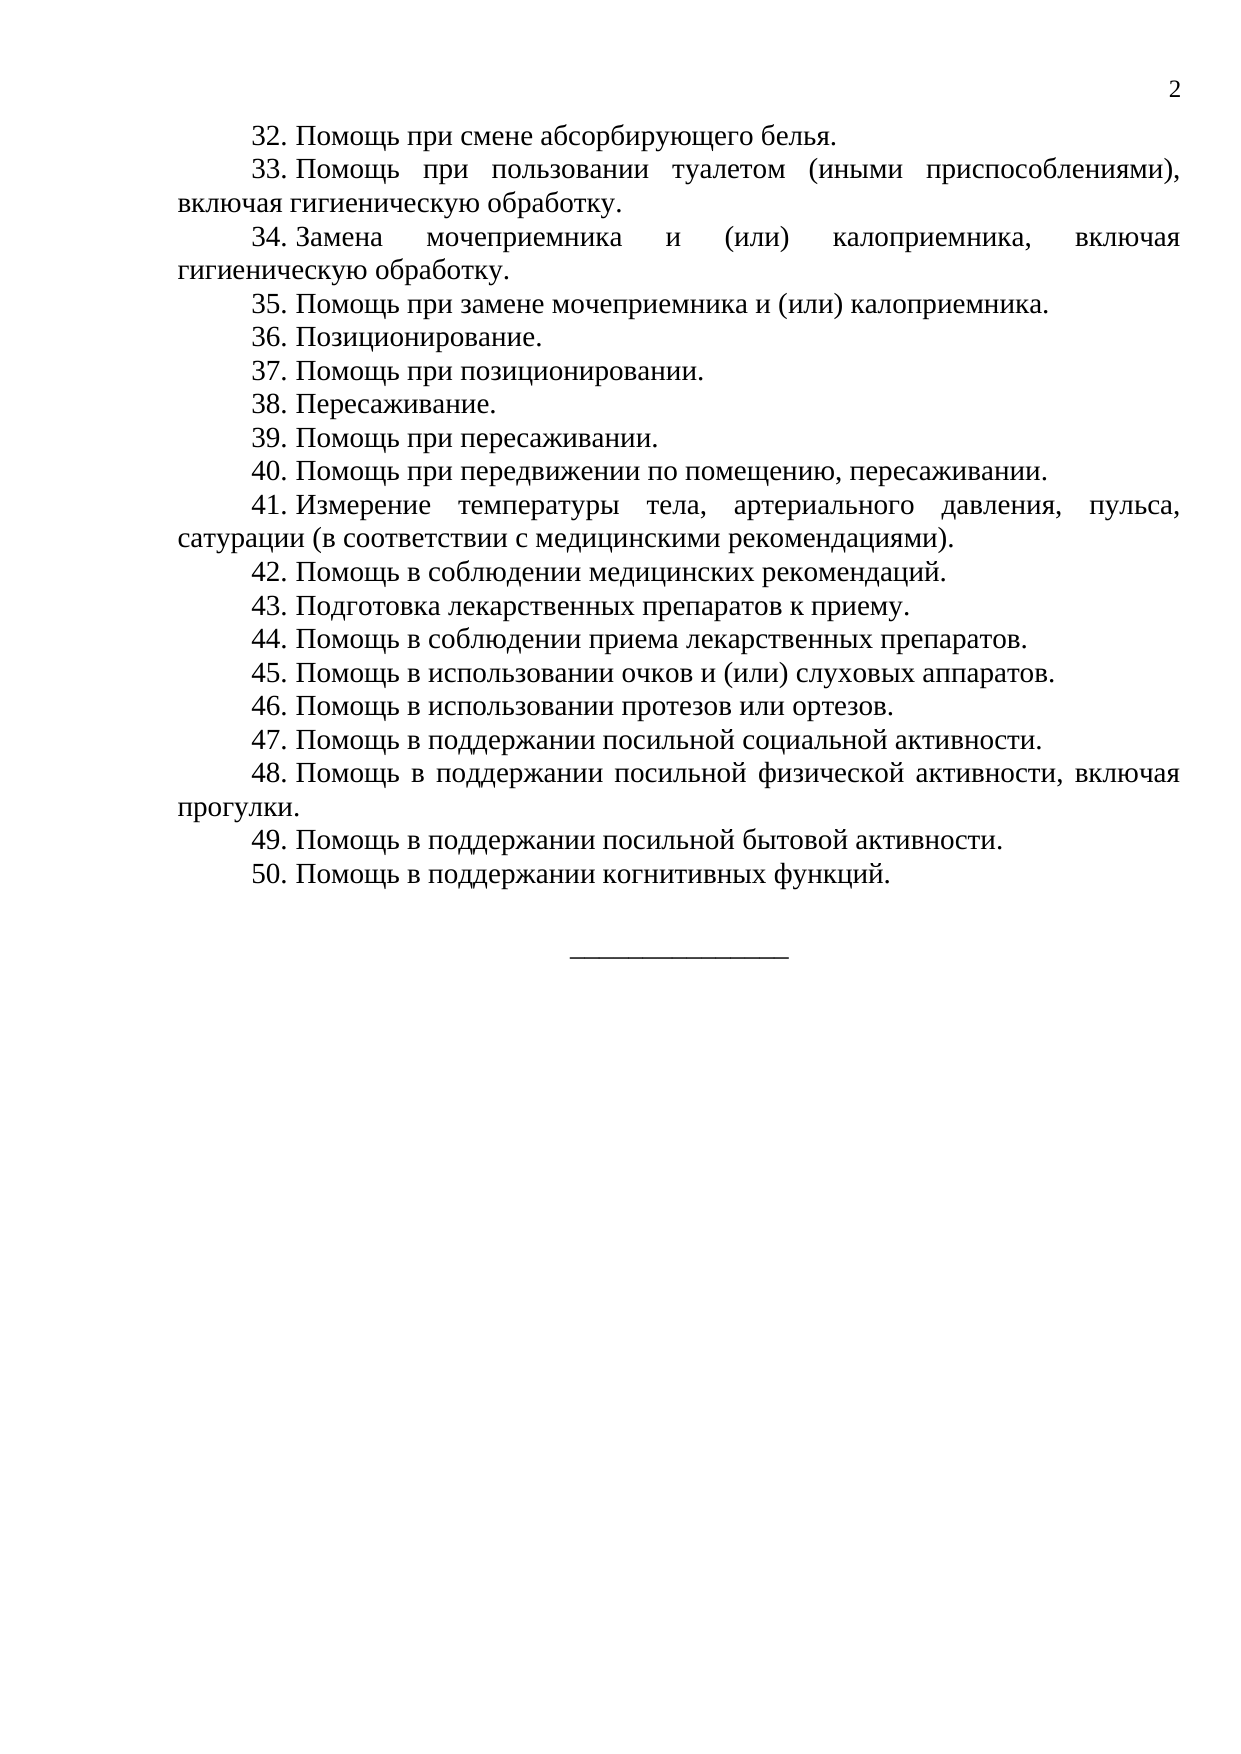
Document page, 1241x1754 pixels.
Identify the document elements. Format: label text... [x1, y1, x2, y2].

list Помощь при пользовании туалетом (иными приспособлениями), включая гигиеническую обработку. [177, 152, 1181, 219]
list Пересаживание. [177, 386, 1181, 420]
list Подготовка лекарственных препаратов к приему. [177, 588, 1181, 621]
list Помощь при позиционировании. [177, 353, 1181, 386]
list Помощь в использовании протезов или ортезов. [177, 688, 1181, 722]
list Помощь в поддержании когнитивных функций. [177, 856, 1181, 889]
list Измерение температуры тела, артериального давления, пульса, сатурации (в соответствии с медицинскими рекомендациями). [177, 487, 1181, 554]
list Позиционирование. [177, 319, 1181, 353]
list Помощь в соблюдении медицинских рекомендаций. [177, 554, 1181, 588]
list Помощь при замене мочеприемника и (или) калоприемника. [177, 286, 1181, 319]
list Помощь в использовании очков и (или) слуховых аппаратов. [177, 655, 1181, 688]
list Помощь при смене абсорбирующего белья. [177, 118, 1181, 152]
list Помощь в поддержании посильной социальной активности. [177, 722, 1181, 755]
list Помощь в соблюдении приема лекарственных препаратов. [177, 621, 1181, 655]
list Замена мочеприемника и (или) калоприемника, включая гигиеническую обработку. [177, 219, 1181, 286]
list Помощь в поддержании посильной бытовой активности. [177, 822, 1181, 856]
text _______________ [177, 928, 1181, 962]
list Помощь в поддержании посильной физической активности, включая прогулки. [177, 755, 1181, 822]
list Помощь при пересаживании. [177, 420, 1181, 453]
list Помощь при передвижении по помещению, пересаживании. [177, 453, 1181, 487]
